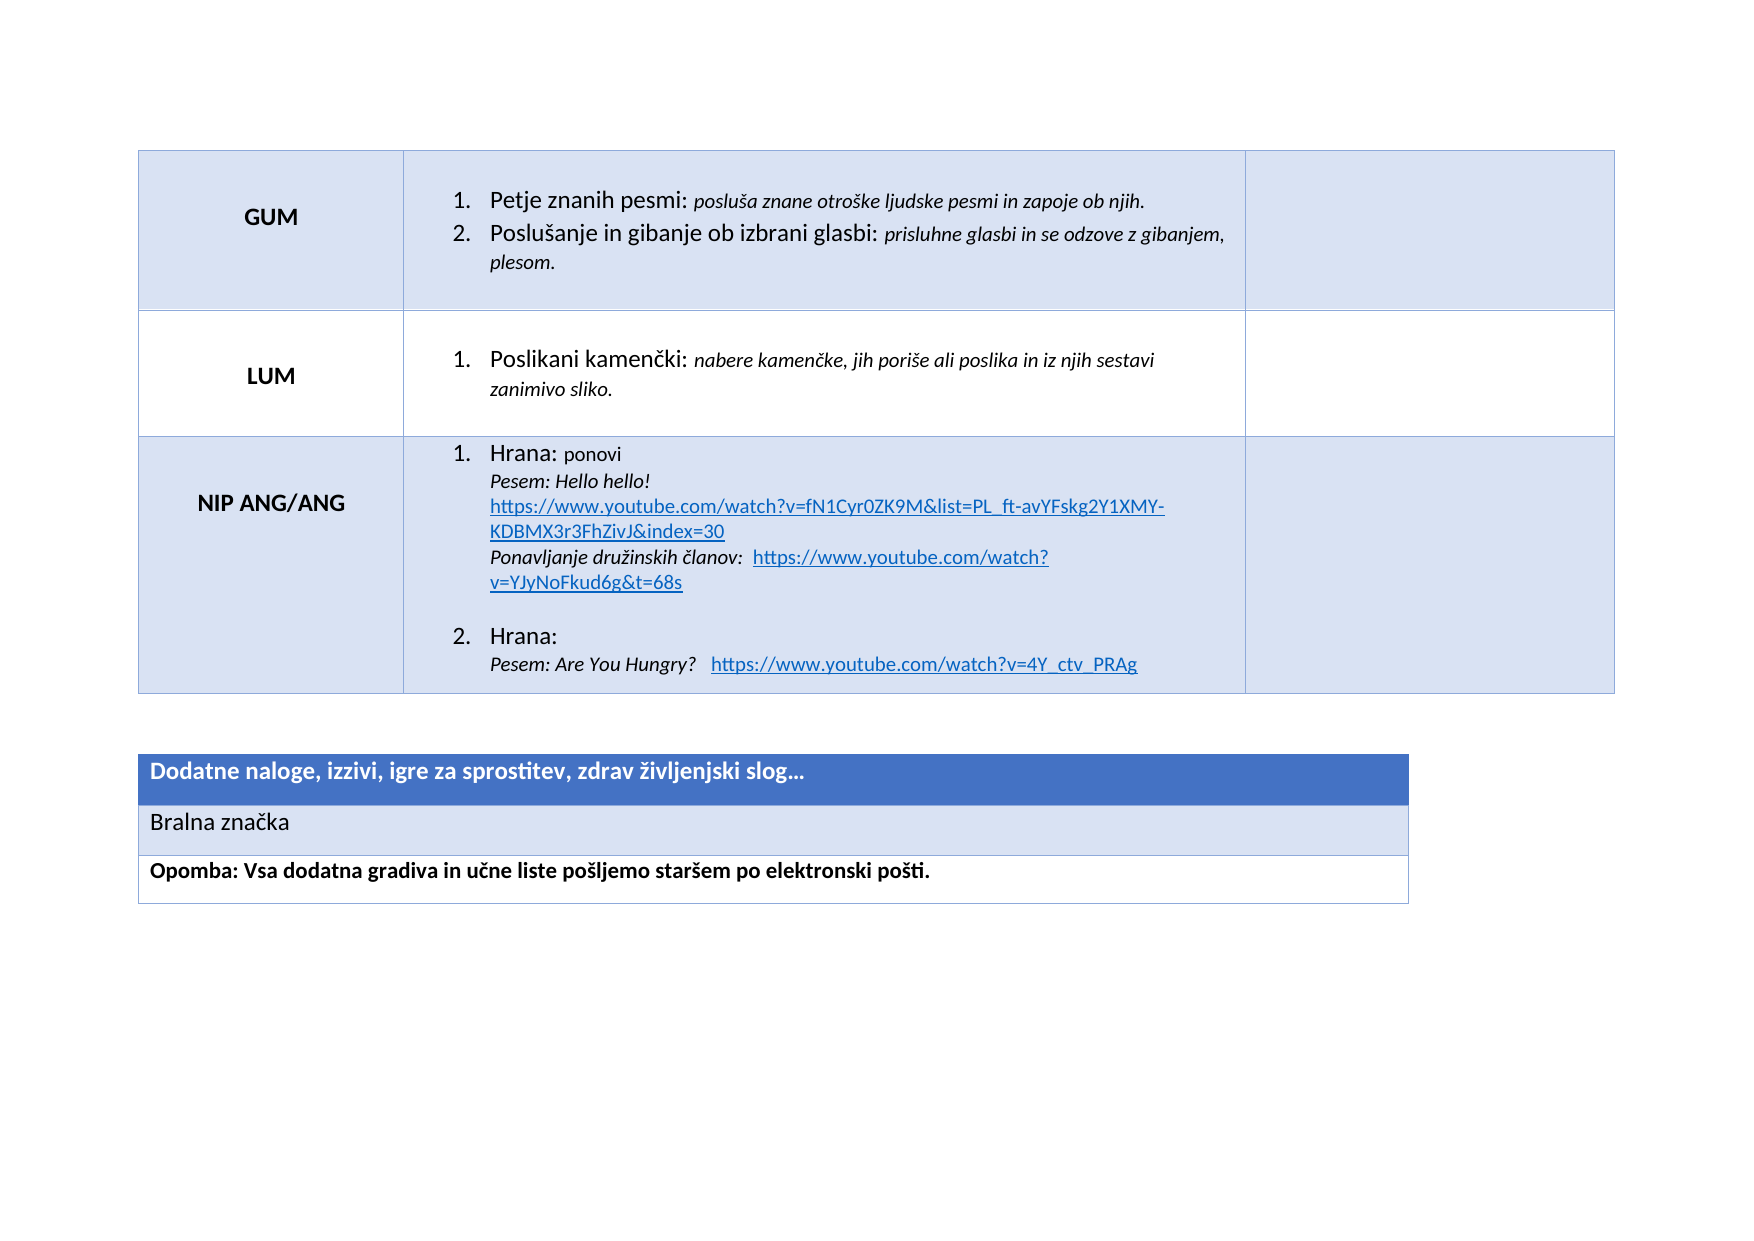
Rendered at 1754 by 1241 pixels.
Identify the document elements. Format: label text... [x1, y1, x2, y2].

table_cell Hrana: ponovi Pesem: Hello hello! https://www.youtube.com/watch?v=fN1Cyr0ZK9M&list=PL_ft-avYFskg2Y1XMY-KDBMX3r3FhZivJ&index=30 Ponavljanje družinskih članov: https://www.youtube.com/watch?v=YJyNoFkud6g&t=68s Hrana: Pesem: Are You Hungry? https://www.youtube.com/watch?v=4Y_ctv_PRAg [404, 437, 1245, 693]
table_cell GUM [139, 151, 403, 309]
table_cell Bralna značka [139, 806, 1408, 855]
table_cell [1246, 437, 1614, 693]
table_cell Opomba: Vsa dodatna gradiva in učne liste pošljemo staršem po elektronski pošti. [139, 856, 1408, 903]
table_cell [1246, 151, 1614, 309]
table_header Dodatne naloge, izzivi, igre za sprostitev, zdrav življenjski slog… [139, 755, 1408, 805]
table_cell LUM [139, 311, 403, 436]
table_cell [1246, 311, 1614, 436]
table_cell Poslikani kamenčki: nabere kamenčke, jih poriše ali poslika in iz njih sestavi zanimivo sliko. [404, 311, 1245, 436]
table_cell Petje znanih pesmi: posluša znane otroške ljudske pesmi in zapoje ob njih. Poslušanje in gibanje ob izbrani glasbi: prisluhne glasbi in se odzove z gibanjem, plesom. [404, 151, 1245, 309]
table_cell NIP ANG/ANG [139, 437, 403, 693]
